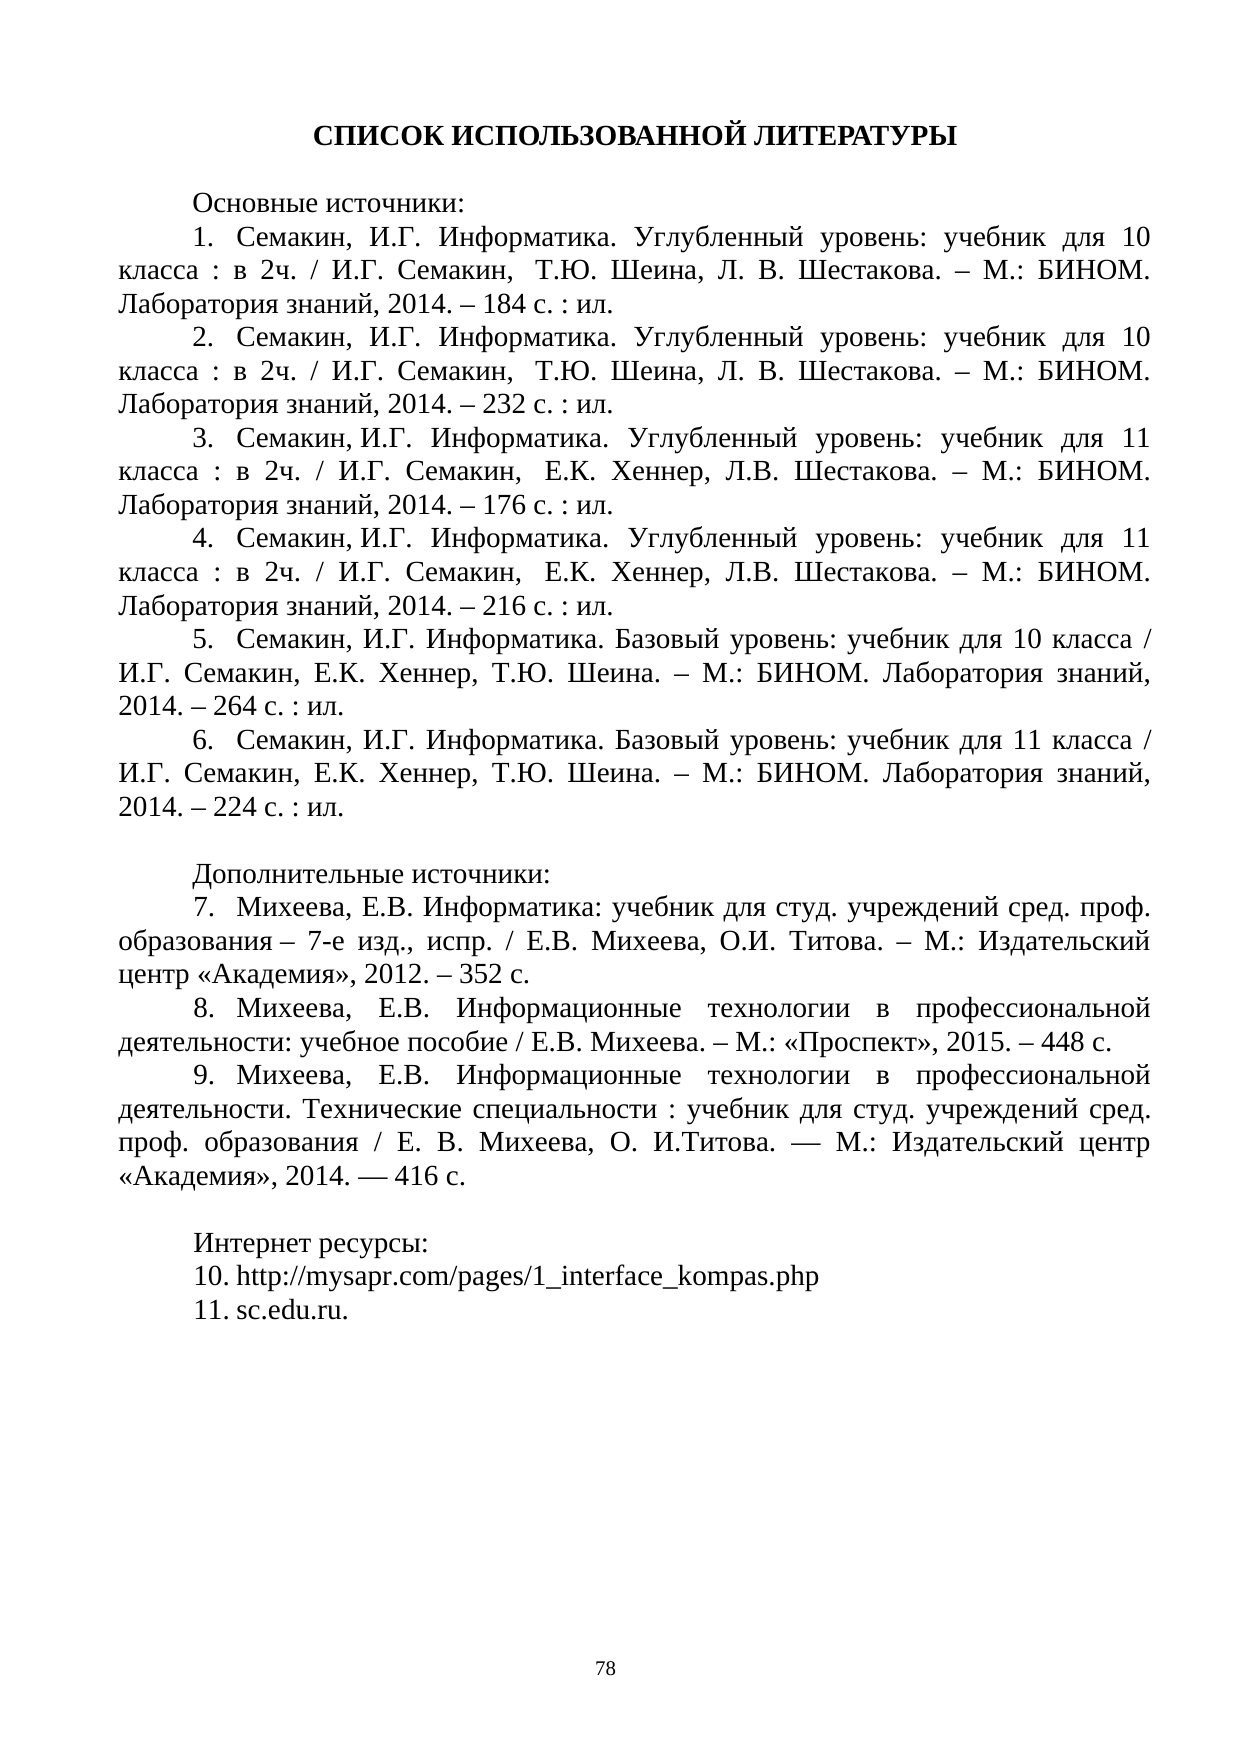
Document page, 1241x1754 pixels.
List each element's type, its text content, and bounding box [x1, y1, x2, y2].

list Семакин, И.Г. Информатика. Углубленный уровень: учебник для 11 класса : в 2ч. / И.Г. Семакин, Е.К. Хеннер, Л.В. Шестакова. – М.: БИНОМ. Лаборатория знаний, 2014. – 216 с. : ил. [118, 521, 1152, 621]
list Михеева, Е.В. Информационные технологии в профессиональной деятельности. Технические специальности : учебник для студ. учреждений сред. проф. образования / Е. В. Михеева, О. И.Титова. — М.: Издательский центр «Академия», 2014. — 416 с. [118, 1057, 1152, 1191]
list Семакин, И.Г. Информатика. Базовый уровень: учебник для 10 класса / И.Г. Семакин, Е.К. Хеннер, Т.Ю. Шеина. – М.: БИНОМ. Лаборатория знаний, 2014. – 264 с. : ил. [118, 621, 1152, 722]
list Семакин, И.Г. Информатика. Углубленный уровень: учебник для 11 класса : в 2ч. / И.Г. Семакин, Е.К. Хеннер, Л.В. Шестакова. – М.: БИНОМ. Лаборатория знаний, 2014. – 176 с. : ил. [118, 420, 1152, 521]
text Основные источники: [118, 185, 1152, 219]
list Интернет ресурсы: [193, 1225, 1152, 1258]
list sc.edu.ru. [118, 1292, 1152, 1326]
list Семакин, И.Г. Информатика. Углубленный уровень: учебник для 10 класса : в 2ч. / И.Г. Семакин, Т.Ю. Шеина, Л. В. Шестакова. – М.: БИНОМ. Лаборатория знаний, 2014. – 184 с. : ил. [118, 219, 1152, 319]
list Михеева, Е.В. Информационные технологии в профессиональной деятельности: учебное пособие / Е.В. Михеева. – М.: «Проспект», 2015. – 448 с. [118, 990, 1152, 1057]
list Семакин, И.Г. Информатика. Углубленный уровень: учебник для 10 класса : в 2ч. / И.Г. Семакин, Т.Ю. Шеина, Л. В. Шестакова. – М.: БИНОМ. Лаборатория знаний, 2014. – 232 с. : ил. [118, 319, 1152, 420]
list Михеева, Е.В. Информатика: учебник для студ. учреждений сред. проф. образования – 7-е изд., испр. / Е.В. Михеева, О.И. Титова. – М.: Издательский центр «Академия», 2012. – 352 с. [118, 889, 1152, 990]
text Дополнительные источники: [118, 856, 1152, 889]
text СПИСОК ИСПОЛЬЗОВАННОЙ ЛИТЕРАТУРЫ [118, 118, 1152, 152]
list Семакин, И.Г. Информатика. Базовый уровень: учебник для 11 класса / И.Г. Семакин, Е.К. Хеннер, Т.Ю. Шеина. – М.: БИНОМ. Лаборатория знаний, 2014. – 224 с. : ил. [118, 722, 1152, 822]
list http://mysapr.com/pages/1_interface_kompas.php [118, 1258, 1152, 1292]
